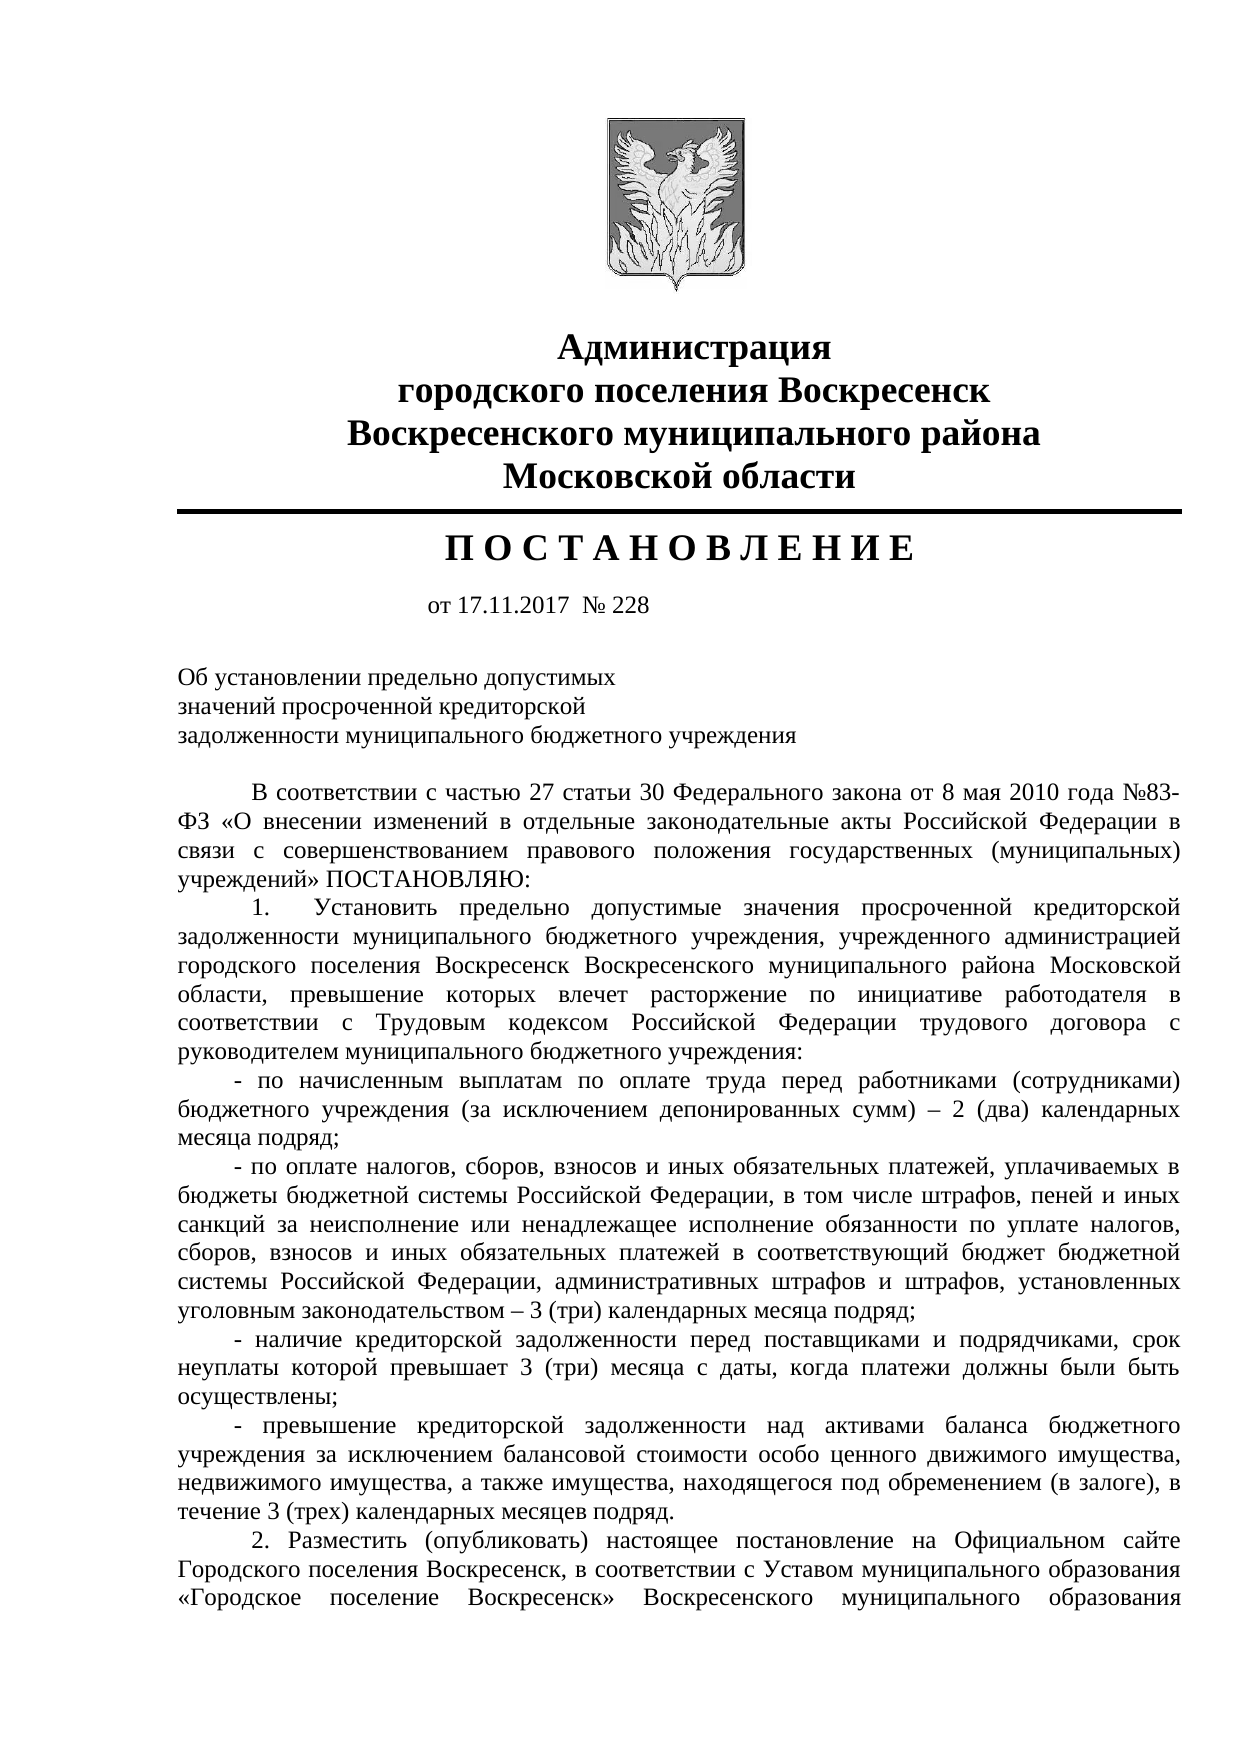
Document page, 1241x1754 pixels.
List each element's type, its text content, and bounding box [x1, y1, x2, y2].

title П О С Т А Н О В Л Е Н И Е [177, 526, 1181, 569]
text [177, 1525, 1181, 1611]
subtitle Московской области [177, 454, 1181, 497]
text Об установлении предельно допустимых [177, 662, 1181, 691]
text задолженности муниципального бюджетного учреждения [177, 720, 1181, 749]
title от 17.11.2017 № 228 [177, 591, 1181, 619]
text Администрация [177, 324, 1181, 368]
text - по начисленным выплатам по оплате труда перед работниками (сотрудниками) бюджетного учреждения (за исключением депонированных сумм) – 2 (два) календарных месяца подряд; [177, 1065, 1181, 1151]
text - превышение кредиторской задолженности над активами баланса бюджетного учреждения за исключением балансовой стоимости особо ценного движимого имущества, недвижимого имущества, а также имущества, находящегося под обременением (в залоге), в течение 3 (трех) календарных месяцев подряд. [177, 1410, 1181, 1525]
text городского поселения Воскресенск [177, 368, 1181, 411]
text 1. Установить предельно допустимые значения просроченной кредиторской задолженности муниципального бюджетного учреждения, учрежденного администрацией городского поселения Воскресенск Воскресенского муниципального района Московской области, превышение которых влечет расторжение по инициативе работодателя в соответствии с Трудовым кодексом Российской Федерации трудового договора с руководителем муниципального бюджетного учреждения: [177, 892, 1181, 1065]
text - по оплате налогов, сборов, взносов и иных обязательных платежей, уплачиваемых в бюджеты бюджетной системы Российской Федерации, в том числе штрафов, пеней и иных санкций за неисполнение или ненадлежащее исполнение обязанности по уплате налогов, сборов, взносов и иных обязательных платежей в соответствующий бюджет бюджетной системы Российской Федерации, административных штрафов и штрафов, установленных уголовным законодательством – 3 (три) календарных месяца подряд; [177, 1151, 1181, 1324]
text - наличие кредиторской задолженности перед поставщиками и подрядчиками, срок неуплаты которой превышает 3 (три) месяца с даты, когда платежи должны были быть осуществлены; [177, 1324, 1181, 1410]
text Воскресенского муниципального района [177, 411, 1181, 454]
text значений просроченной кредиторской [177, 691, 1181, 720]
text В соответствии с частью 27 статьи 30 Федерального закона от 8 мая 2010 года №83-ФЗ «О внесении изменений в отдельные законодательные акты Российской Федерации в связи с совершенствованием правового положения государственных (муниципальных) учреждений» ПОСТАНОВЛЯЮ: [177, 777, 1181, 892]
